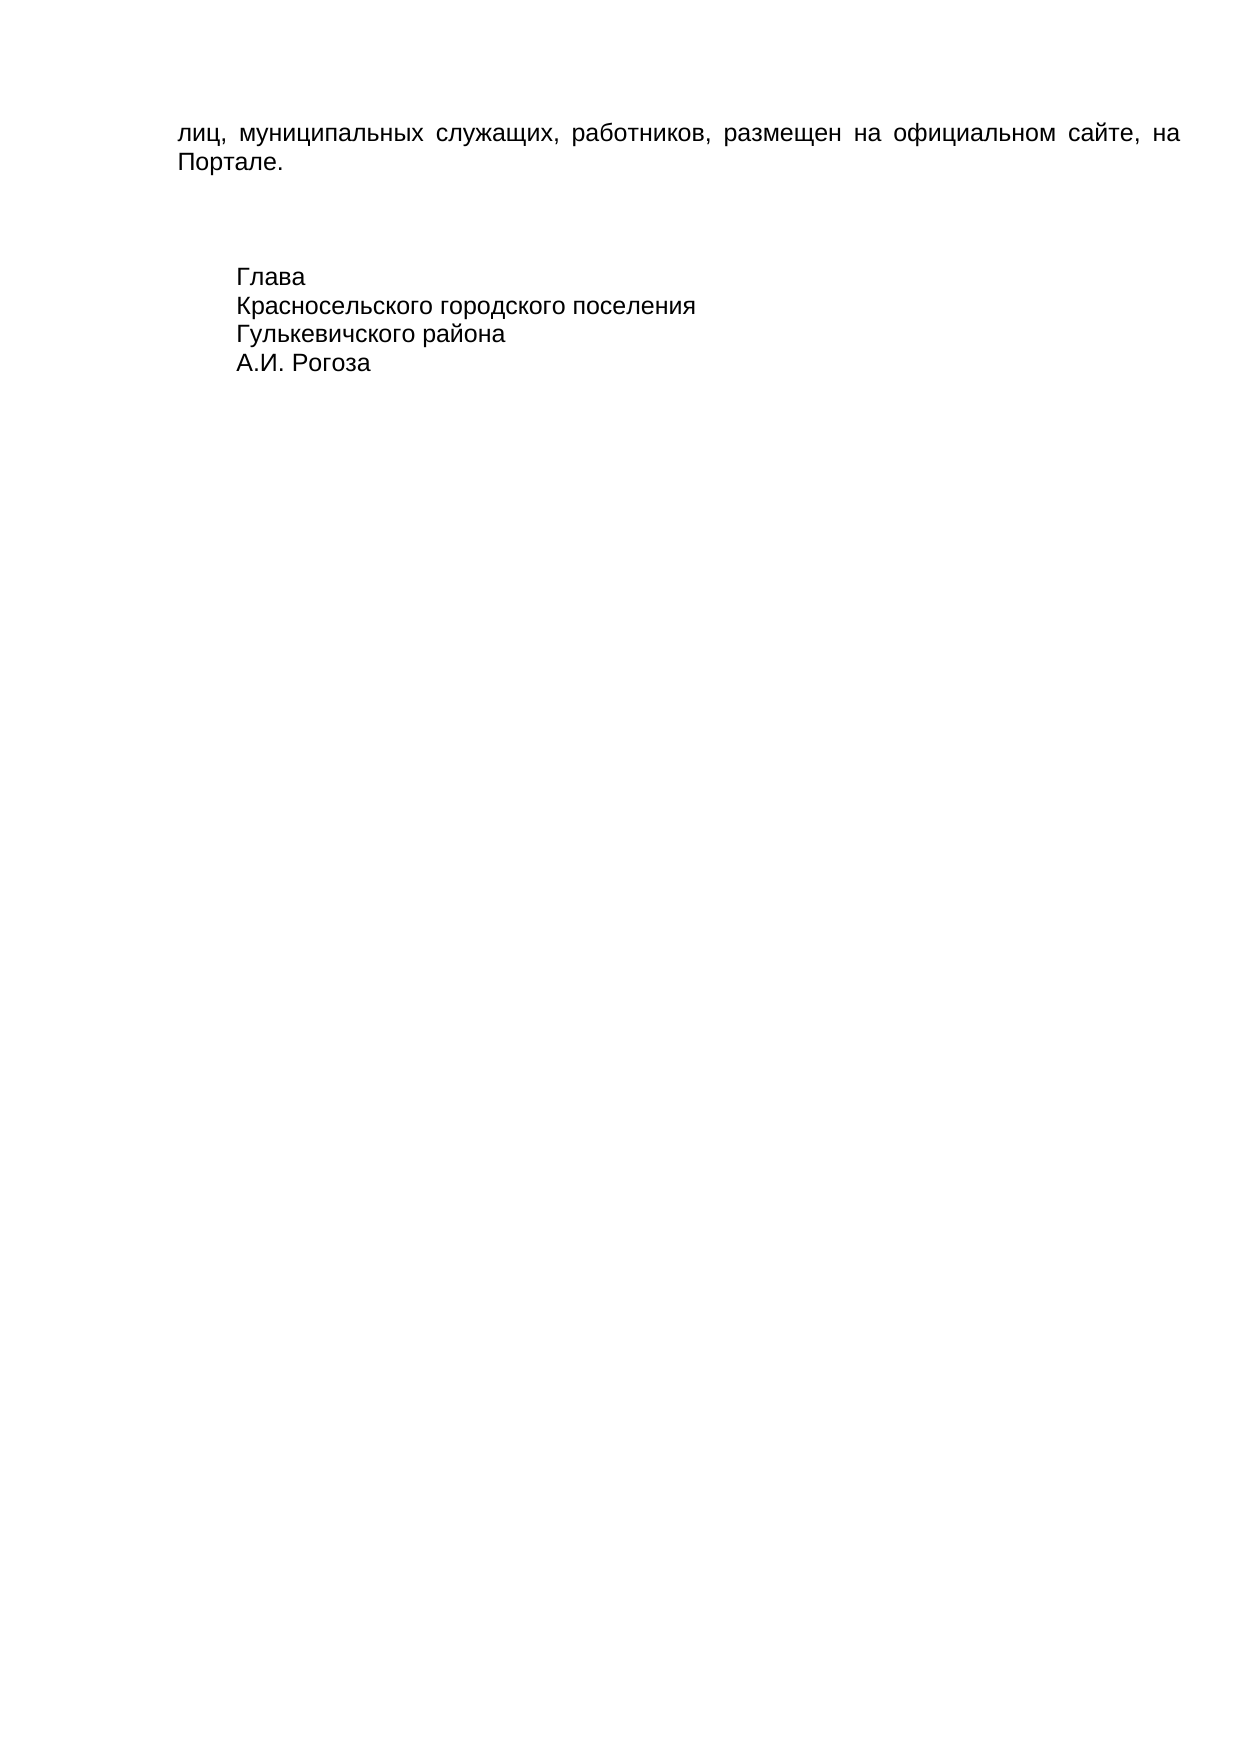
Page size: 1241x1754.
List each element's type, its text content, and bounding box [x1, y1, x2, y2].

text Красносельского городского поселения [177, 291, 1181, 319]
text А.И. Рогоза [177, 348, 1181, 377]
text Глава [177, 262, 1181, 291]
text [177, 118, 1181, 176]
text Гулькевичского района [177, 319, 1181, 348]
